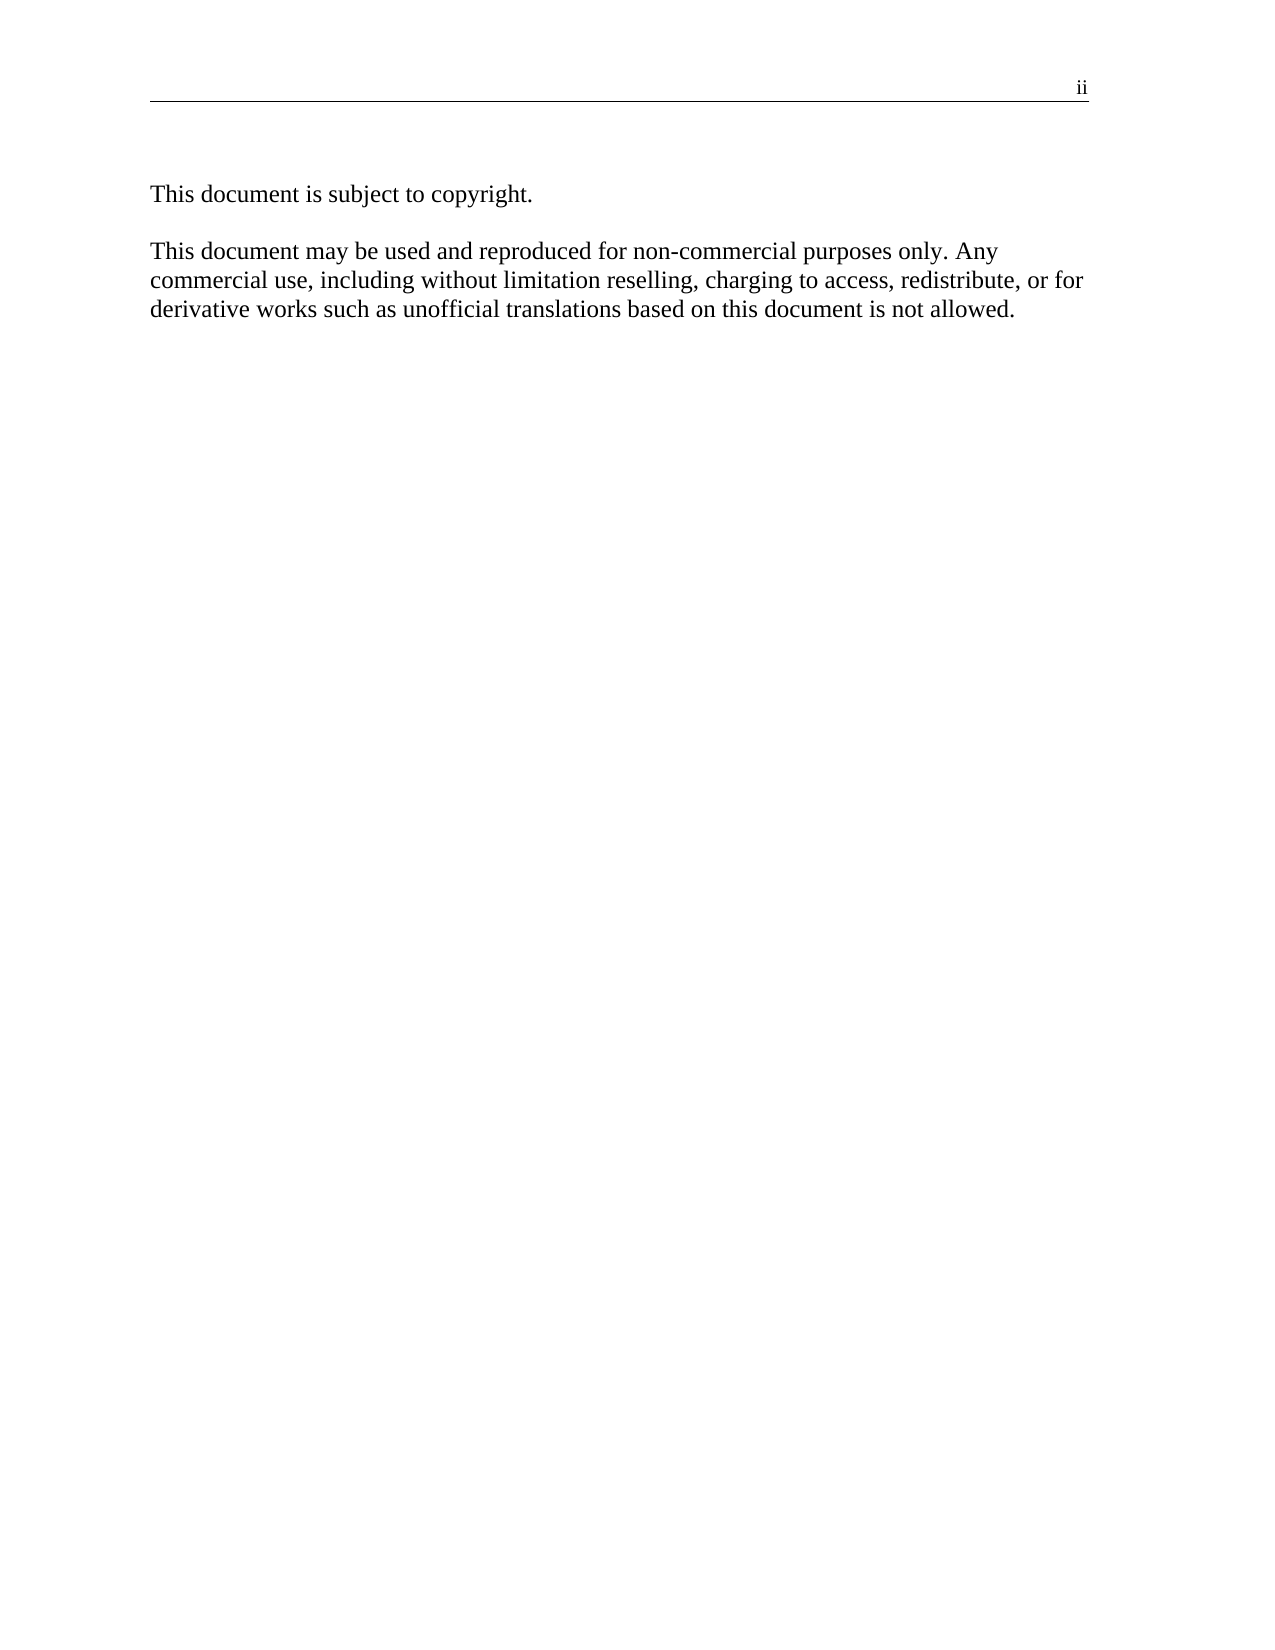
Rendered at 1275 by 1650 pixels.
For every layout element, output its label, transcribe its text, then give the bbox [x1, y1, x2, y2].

text This document may be used and reproduced for non-commercial purposes only. Any commercial use, including without limitation reselling, charging to access, redistribute, or for derivative works such as unofficial translations based on this document is not allowed. [150, 236, 1087, 322]
text This document is subject to copyright. [150, 179, 1087, 207]
